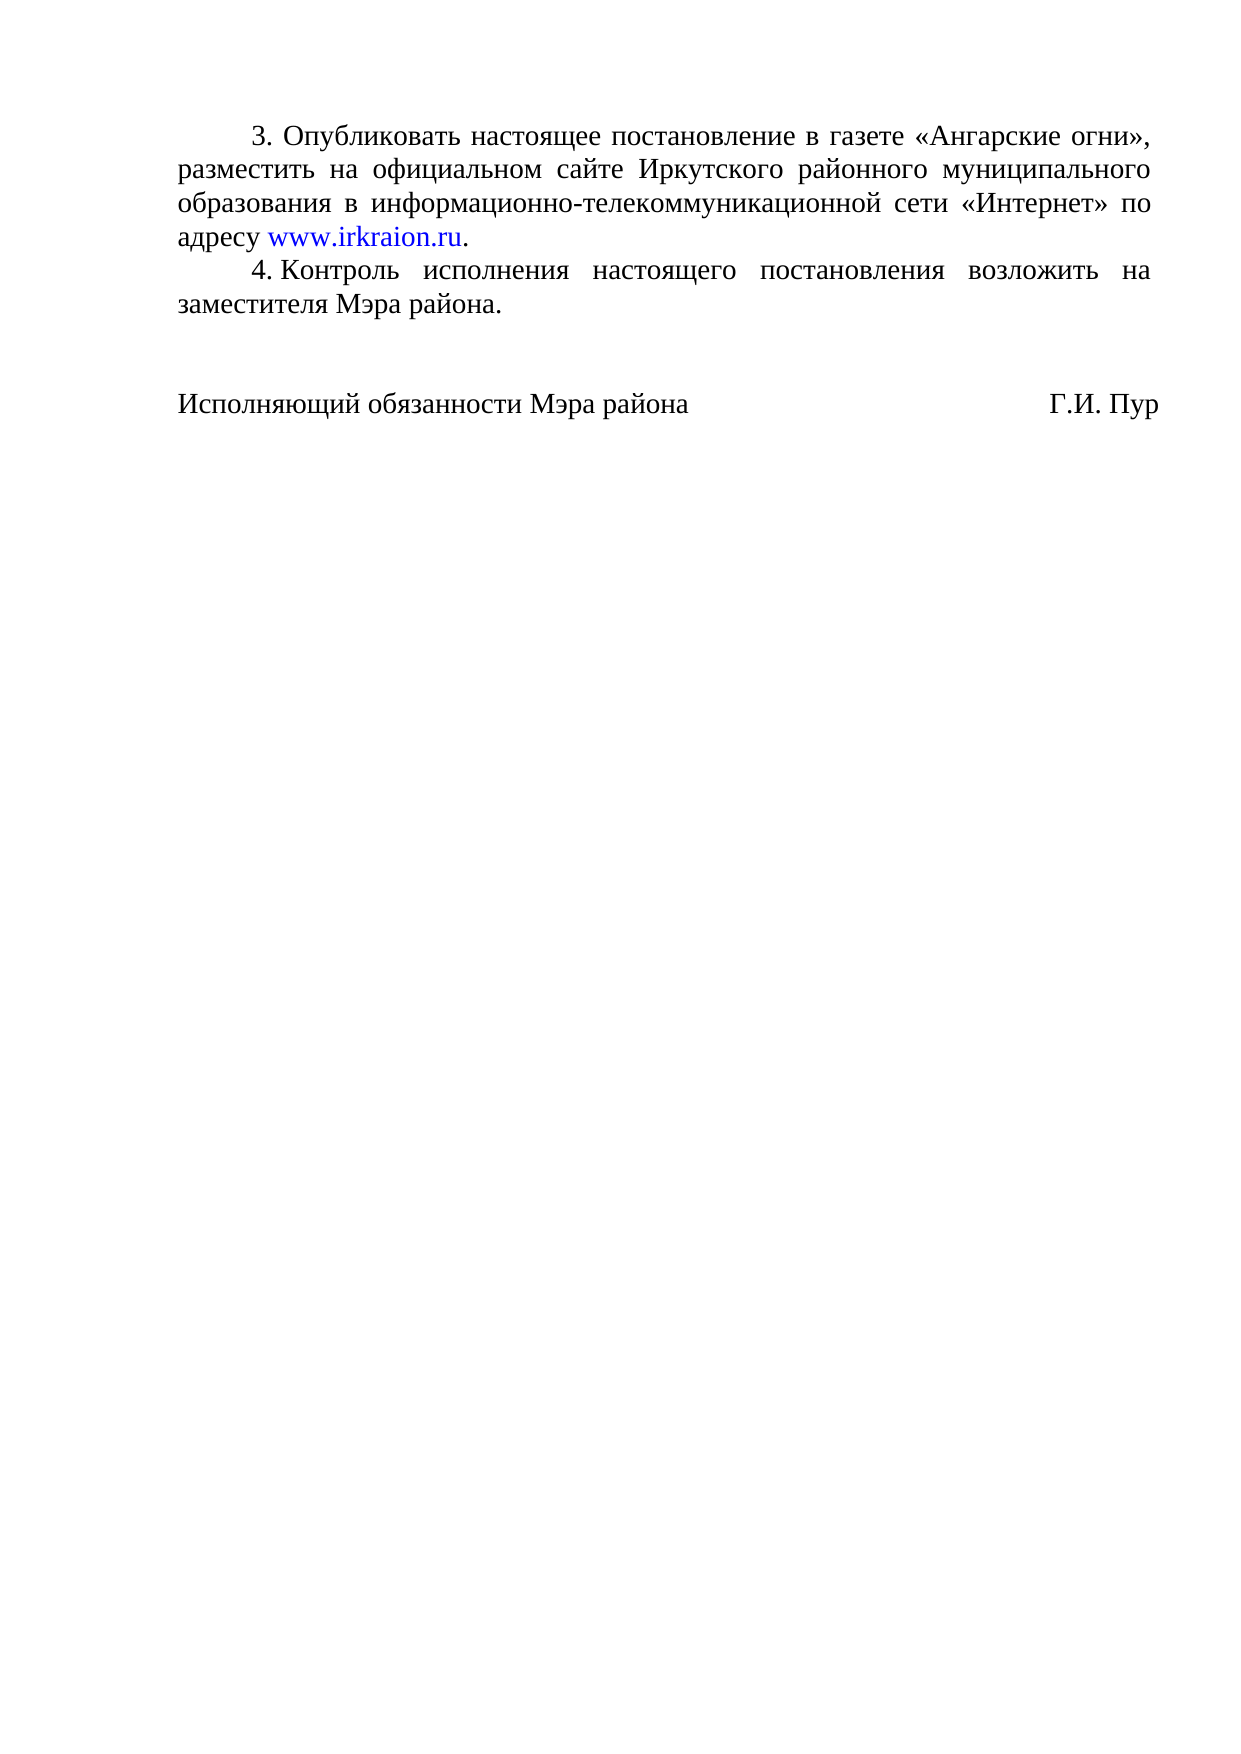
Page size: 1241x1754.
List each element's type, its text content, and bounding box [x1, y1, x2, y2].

text 4. Контроль исполнения настоящего постановления возложить на заместителя Мэра района. [177, 252, 1152, 319]
text 3. Опубликовать настоящее постановление в газете «Ангарские огни», разместить на официальном сайте Иркутского районного муниципального образования в информационно-телекоммуникационной сети «Интернет» по адресу www.irkraion.ru. [177, 118, 1152, 252]
table_header Исполняющий обязанности Мэра района [166, 386, 723, 420]
table_header Г.И. Пур [724, 386, 1222, 420]
